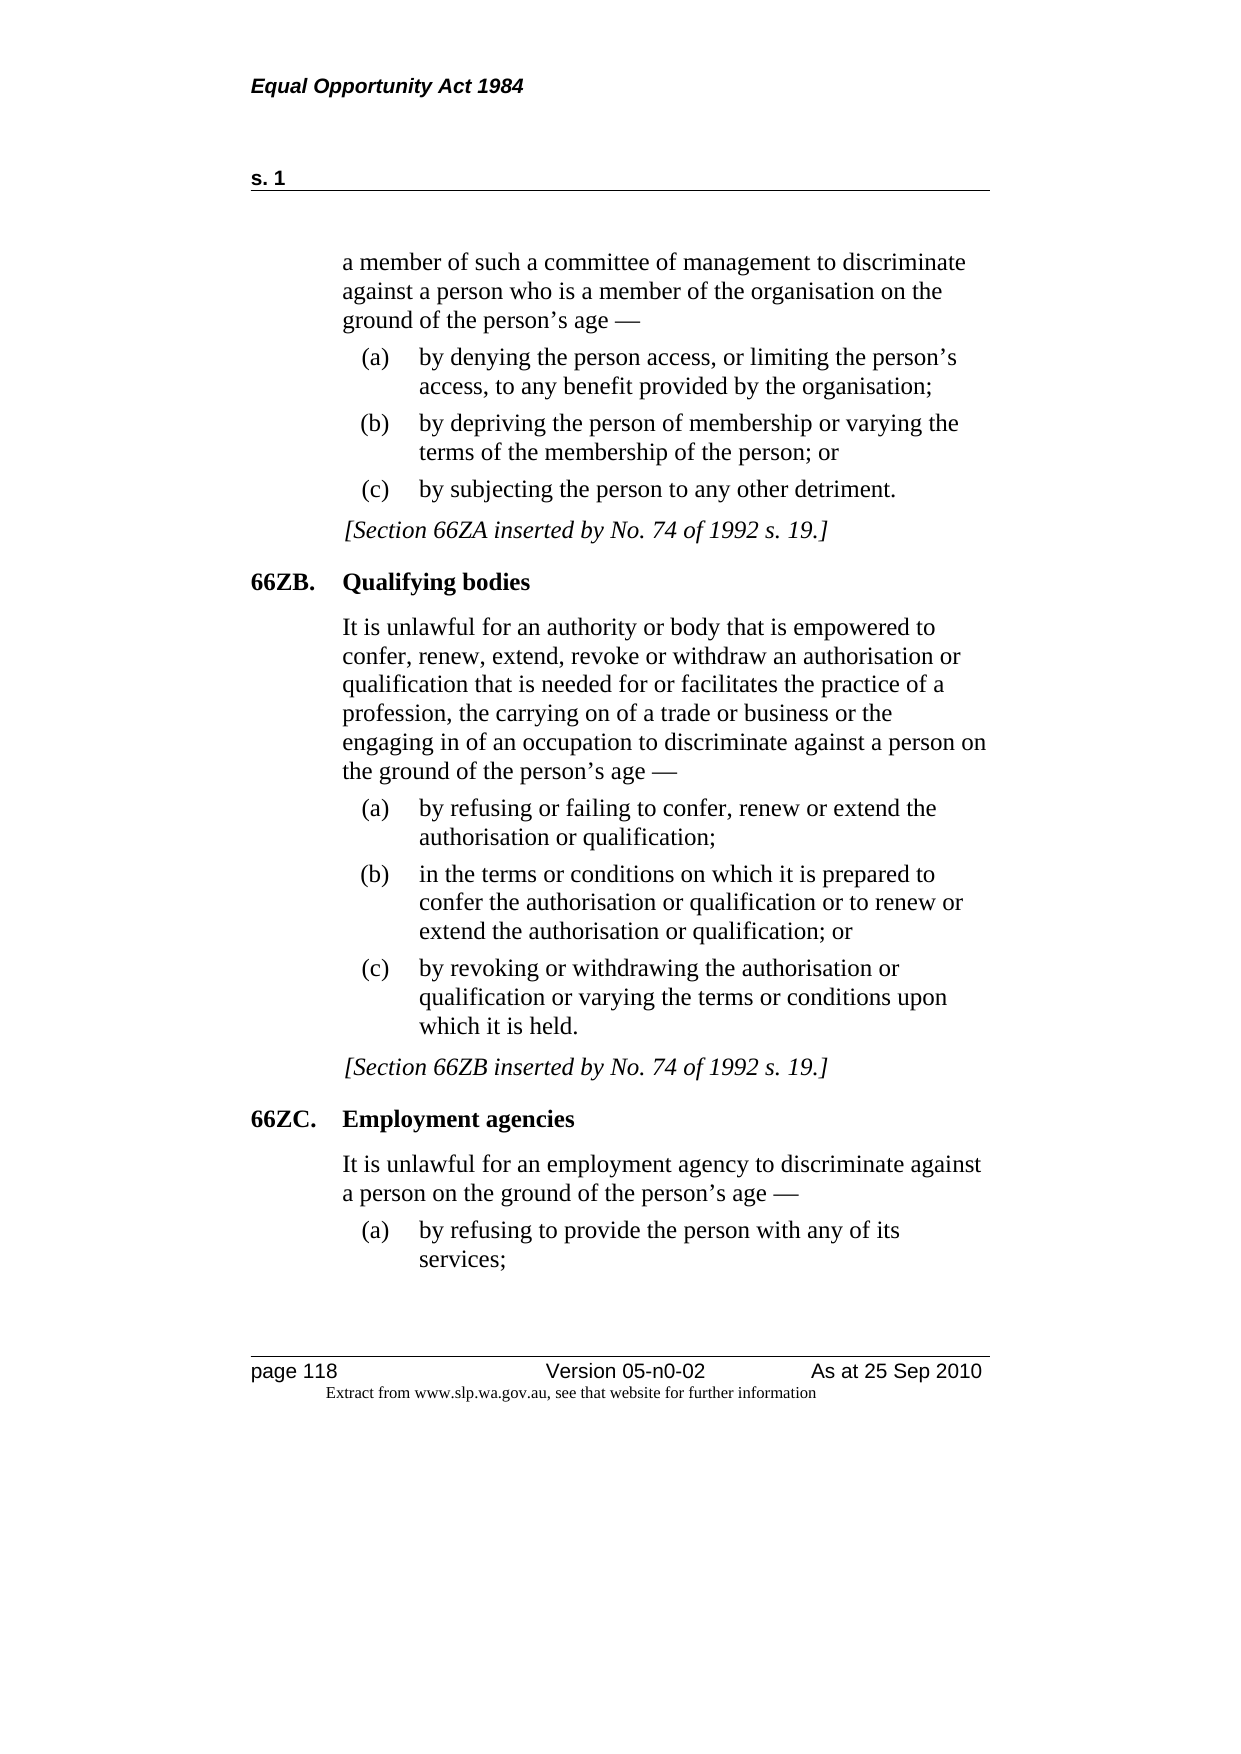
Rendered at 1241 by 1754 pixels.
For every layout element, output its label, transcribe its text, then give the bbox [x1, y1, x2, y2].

text (b) by depriving the person of membership or varying the terms of the membership of the person; or [251, 408, 990, 465]
text (a) by refusing or failing to confer, renew or extend the authorisation or qualification; [251, 793, 990, 850]
subtitle 66ZB. Qualifying bodies [251, 567, 990, 595]
text (b) in the terms or conditions on which it is prepared to confer the authorisation or qualification or to renew or extend the authorisation or qualification; or [251, 859, 990, 945]
text (c) by subjecting the person to any other detriment. [251, 474, 990, 502]
text (a) by denying the person access, or limiting the person’s access, to any benefit provided by the organisation; [251, 342, 990, 399]
text [Section 66ZB inserted by No. 74 of 1992 s. 19.] [251, 1052, 990, 1081]
text It is unlawful for an employment agency to discriminate against a person on the ground of the person’s age — [251, 1149, 990, 1207]
text [Section 66ZA inserted by No. 74 of 1992 s. 19.] [251, 515, 990, 544]
subtitle 66ZC. Employment agencies [251, 1104, 990, 1132]
text (a) by refusing to provide the person with any of its services; [251, 1215, 990, 1272]
text (c) by revoking or withdrawing the authorisation or qualification or varying the terms or conditions upon which it is held. [251, 953, 990, 1039]
text It is unlawful for an authority or body that is empowered to confer, renew, extend, revoke or withdraw an authorisation or qualification that is needed for or facilitates the practice of a profession, the carrying on of a trade or business or the engaging in of an occupation to discriminate against a person on the ground of the person’s age — [251, 612, 990, 784]
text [251, 247, 990, 334]
